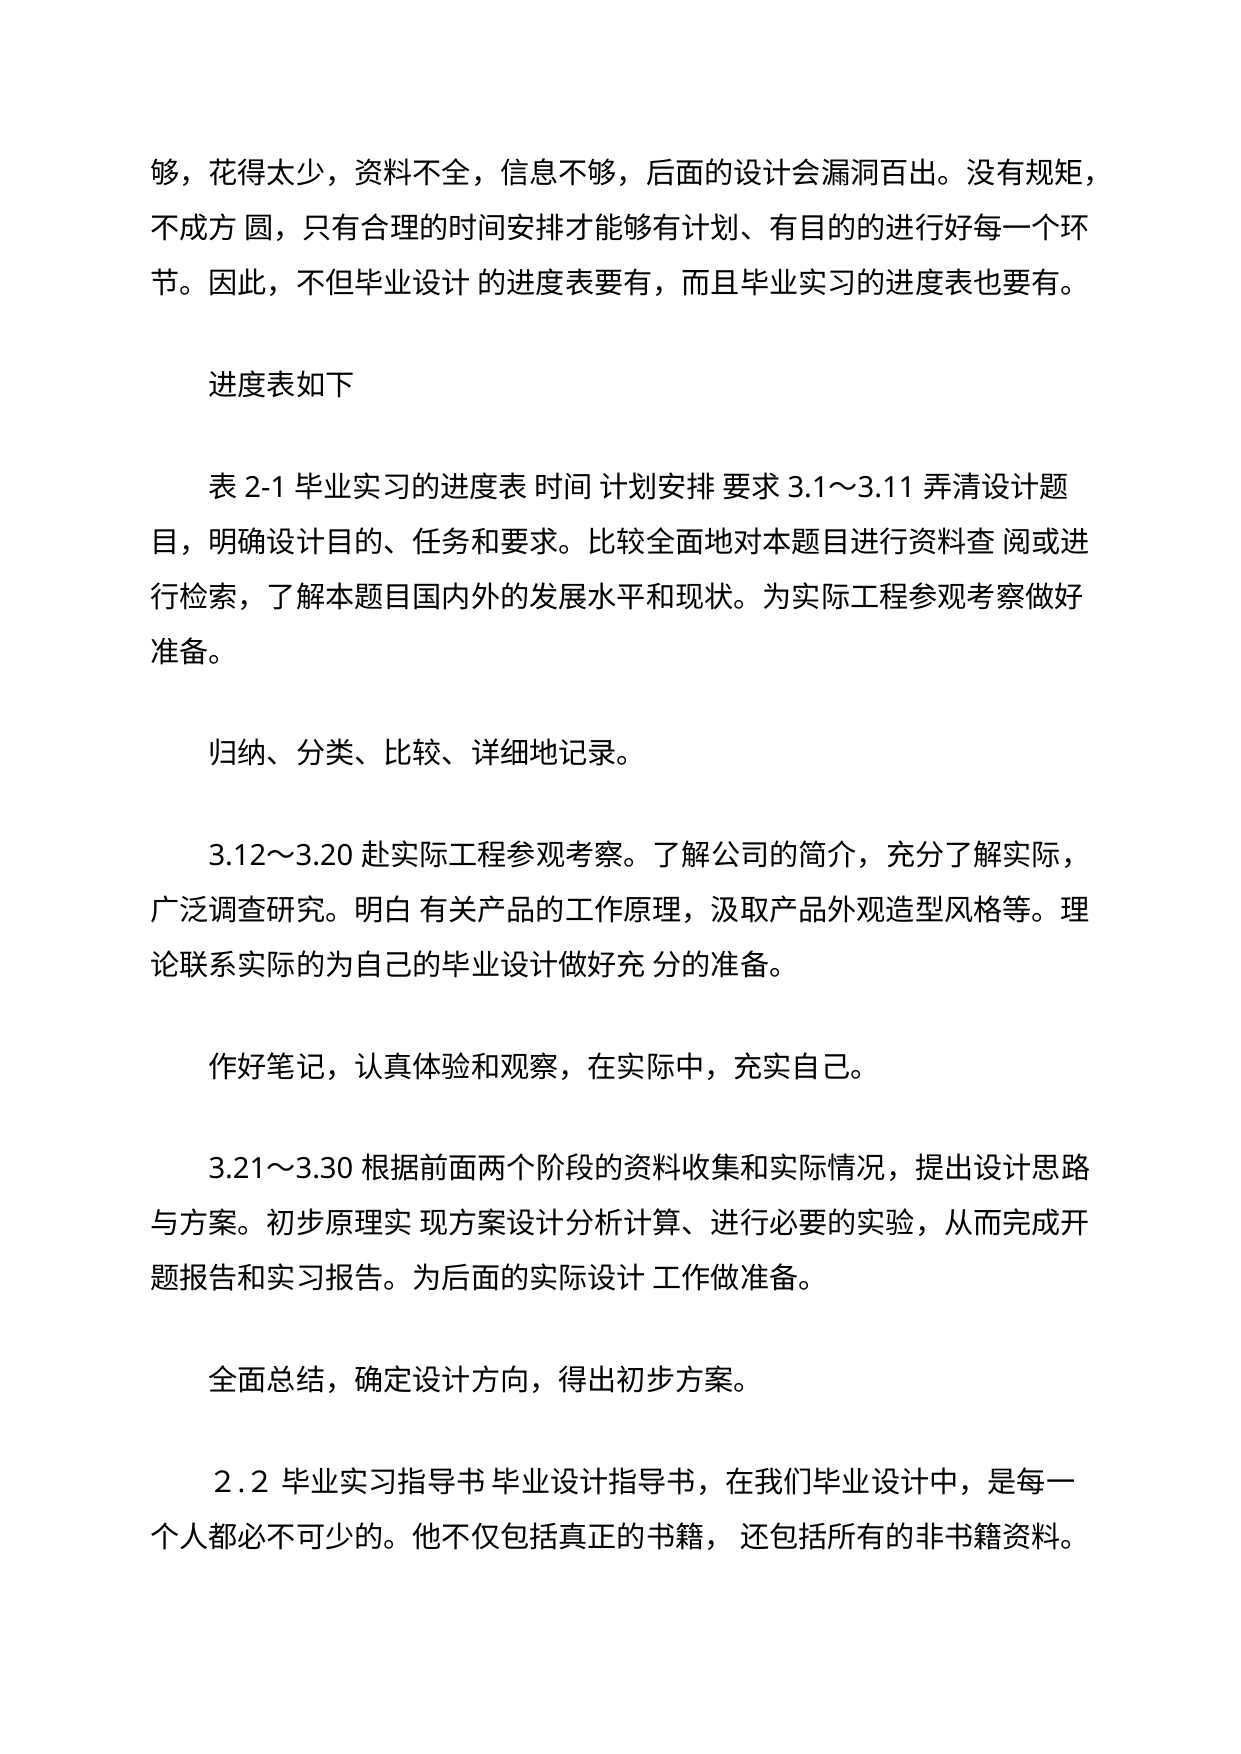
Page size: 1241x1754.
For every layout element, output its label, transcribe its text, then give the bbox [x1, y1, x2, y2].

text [150, 150, 1090, 302]
text 全面总结，确定设计方向，得出初步方案。 [150, 1357, 1090, 1399]
text 进度表如下 [150, 362, 1090, 404]
text 3.21～3.30 根据前面两个阶段的资料收集和实际情况，提出设计思路与方案。初步原理实 现方案设计分析计算、进行必要的实验，从而完成开题报告和实习报告。为后面的实际设计 工作做准备。 [150, 1145, 1090, 1297]
text 作好笔记，认真体验和观察，在实际中，充实自己。 [150, 1043, 1090, 1086]
text 归纳、分类、比较、详细地记录。 [150, 730, 1090, 772]
text ２.２ 毕业实习指导书 毕业设计指导书，在我们毕业设计中，是每一个人都必不可少的。他不仅包括真正的书籍， 还包括所有的非书籍资料。 [150, 1458, 1090, 1556]
text 3.12～3.20 赴实际工程参观考察。了解公司的简介，充分了解实际，广泛调查研究。明白 有关产品的工作原理，汲取产品外观造型风格等。理论联系实际的为自己的毕业设计做好充 分的准备。 [150, 832, 1090, 984]
text 表 2-1 毕业实习的进度表 时间 计划安排 要求 3.1～3.11 弄清设计题目，明确设计目的、任务和要求。比较全面地对本题目进行资料查 阅或进行检索，了解本题目国内外的发展水平和现状。为实际工程参观考察做好准备。 [150, 463, 1090, 670]
